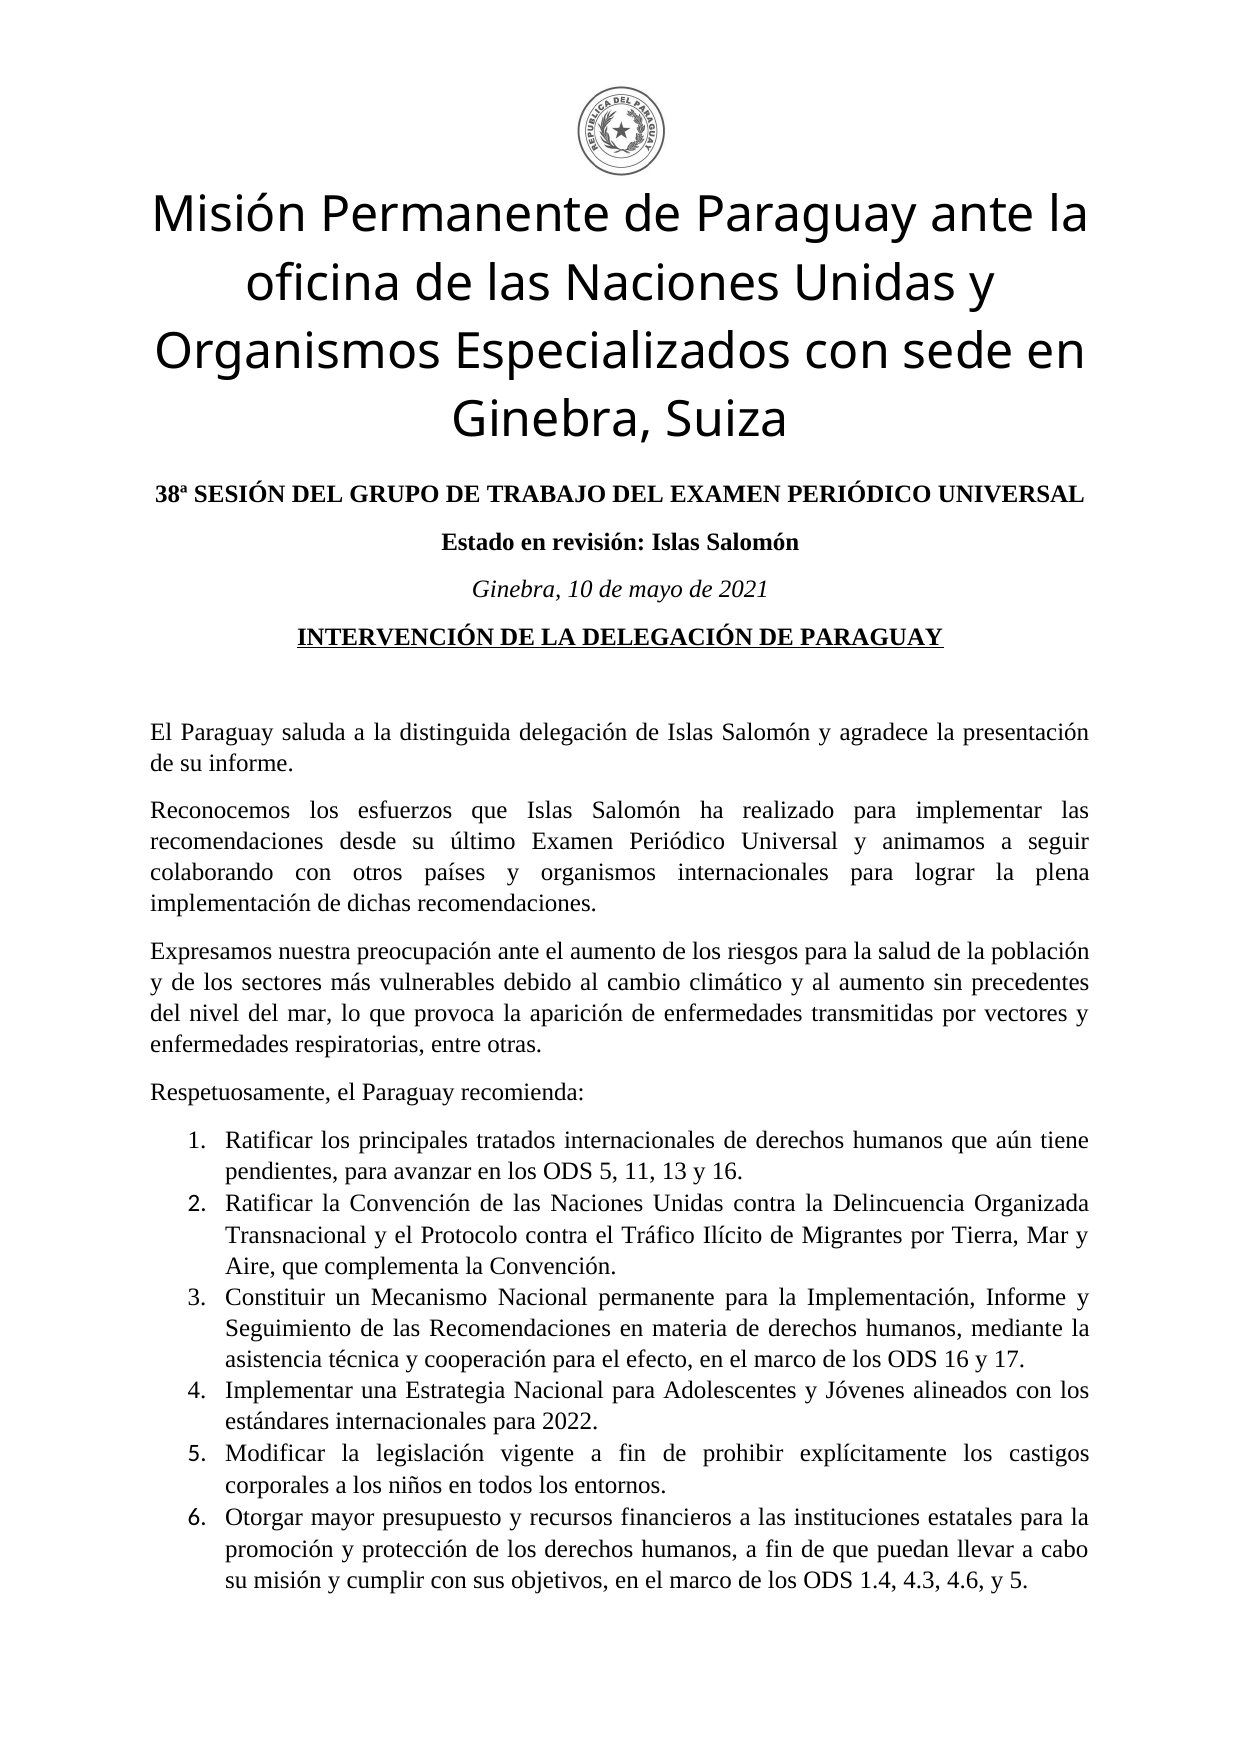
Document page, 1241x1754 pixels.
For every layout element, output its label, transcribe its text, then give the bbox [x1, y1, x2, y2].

text Reconocemos los esfuerzos que Islas Salomón ha realizado para implementar las recomendaciones desde su último Examen Periódico Universal y animamos a seguir colaborando con otros países y organismos internacionales para lograr la plena implementación de dichas recomendaciones. [150, 795, 1090, 917]
text 38ª SESIÓN DEL GRUPO DE TRABAJO DEL EXAMEN PERIÓDICO UNIVERSAL [150, 479, 1090, 508]
text Estado en revisión: Islas Salomón [150, 527, 1090, 555]
list Constituir un Mecanismo Nacional permanente para la Implementación, Informe y Seguimiento de las Recomendaciones en materia de derechos humanos, mediante la asistencia técnica y cooperación para el efecto, en el marco de los ODS 16 y 17. [187, 1282, 1090, 1373]
text Respetuosamente, el Paraguay recomienda: [150, 1077, 1090, 1106]
list Ratificar los principales tratados internacionales de derechos humanos que aún tiene pendientes, para avanzar en los ODS 5, 11, 13 y 16. [187, 1125, 1090, 1184]
text INTERVENCIÓN DE LA DELEGACIÓN DE PARAGUAY [150, 622, 1090, 651]
picture [568, 73, 672, 179]
list Implementar una Estrategia Nacional para Adolescentes y Jóvenes alineados con los estándares internacionales para 2022. [187, 1375, 1090, 1435]
list Otorgar mayor presupuesto y recursos financieros a las instituciones estatales para la promoción y protección de los derechos humanos, a fin de que puedan llevar a cabo su misión y cumplir con sus objetivos, en el marco de los ODS 1.4, 4.3, 4.6, y 5. [187, 1501, 1090, 1593]
text El Paraguay saluda a la distinguida delegación de Islas Salomón y agradece la presentación de su informe. [150, 717, 1090, 776]
list Ratificar la Convención de las Naciones Unidas contra la Delincuencia Organizada Transnacional y el Protocolo contra el Tráfico Ilícito de Migrantes por Tierra, Mar y Aire, que complementa la Convención. [187, 1187, 1090, 1279]
list Modificar la legislación vigente a fin de prohibir explícitamente los castigos corporales a los niños en todos los entornos. [187, 1437, 1090, 1498]
text Ginebra, 10 de mayo de 2021 [150, 574, 1090, 603]
text Expresamos nuestra preocupación ante el aumento de los riesgos para la salud de la población y de los sectores más vulnerables debido al cambio climático y al aumento sin precedentes del nivel del mar, lo que provoca la aparición de enfermedades transmitidas por vectores y enfermedades respiratorias, entre otras. [150, 936, 1090, 1058]
